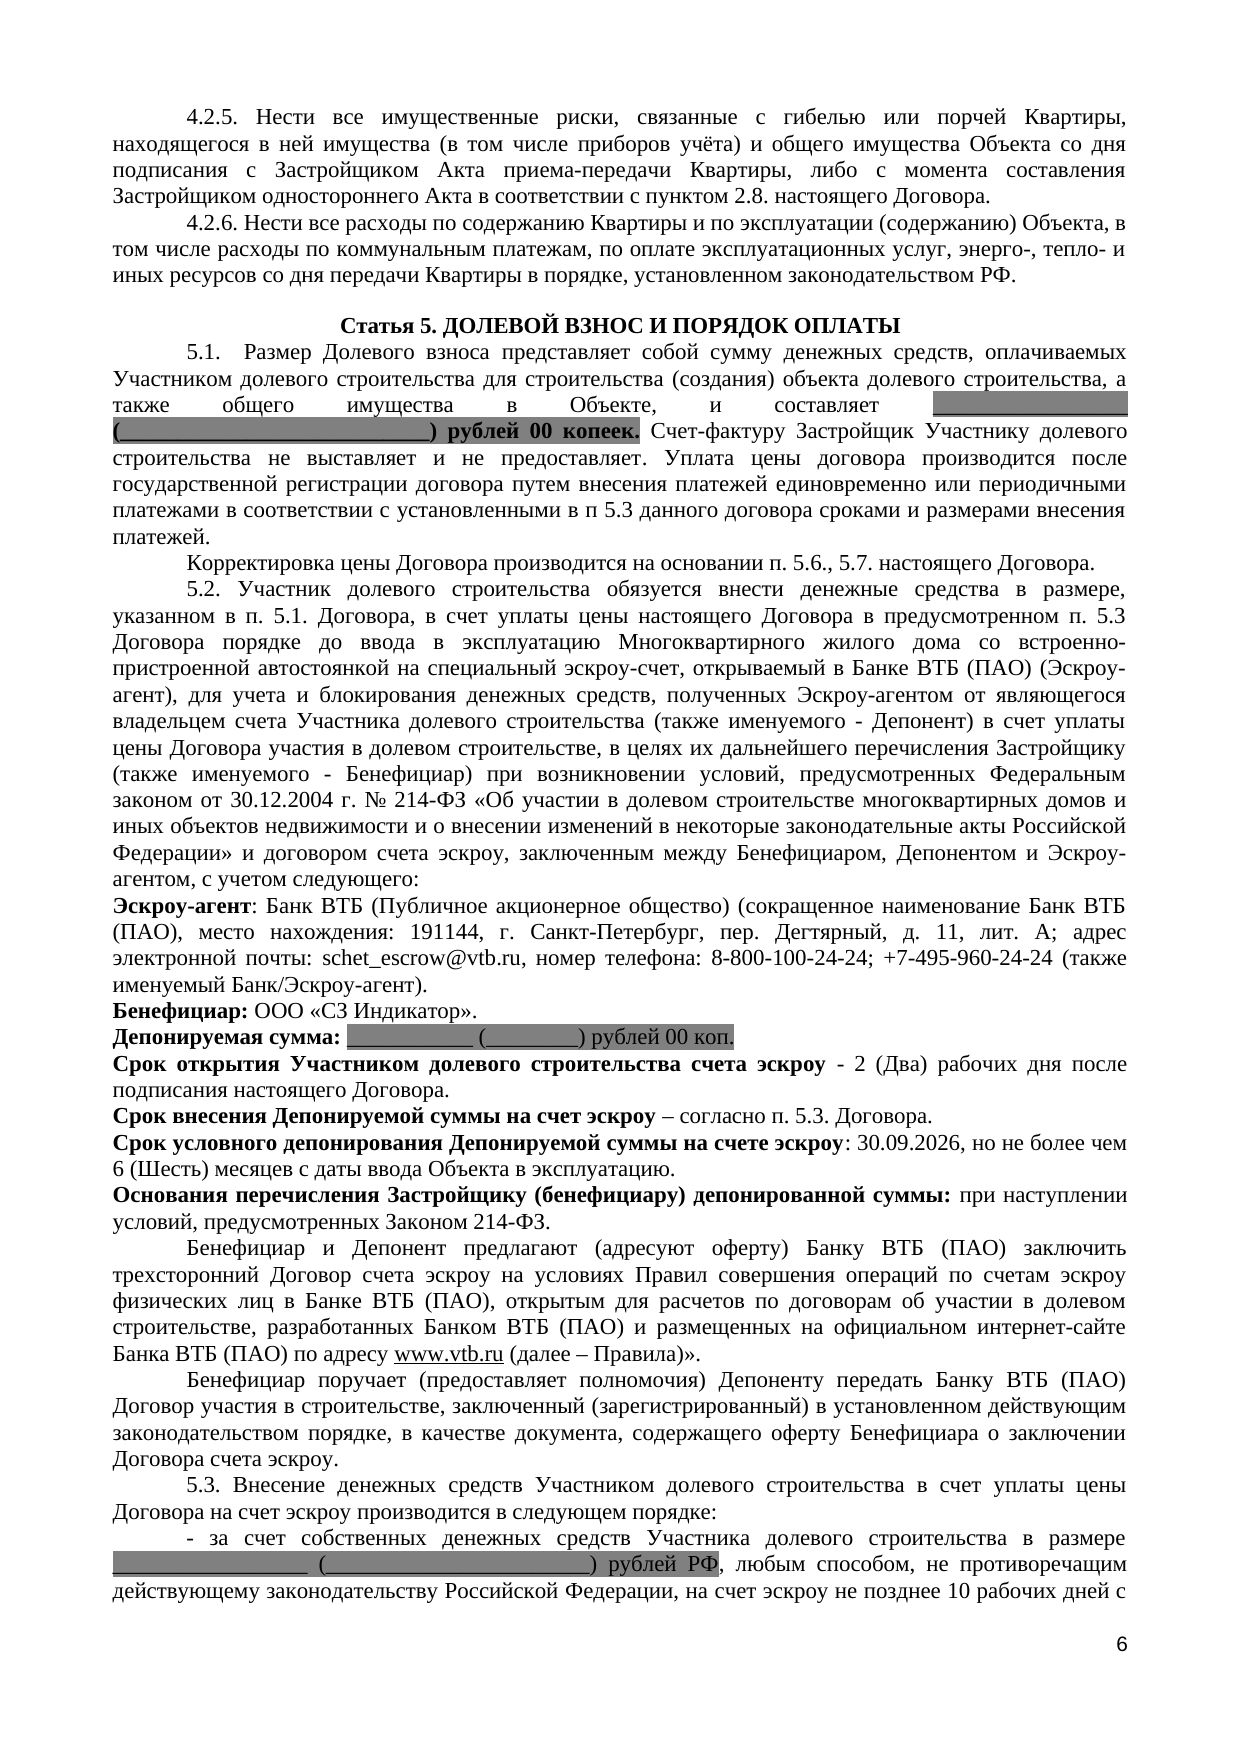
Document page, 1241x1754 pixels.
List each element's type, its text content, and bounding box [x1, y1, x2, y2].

text Основания перечисления Застройщику (бенефициару) депонированной суммы: при наступлении условий, предусмотренных Законом 214-ФЗ. [112, 1182, 1128, 1234]
text Бенефициар поручает (предоставляет полномочия) Депоненту передать Банку ВТБ (ПАО) Договор участия в строительстве, заключенный (зарегистрированный) в установленном действующим законодательством порядке, в качестве документа, содержащего оферту Бенефициара о заключении Договора счета эскроу. [112, 1366, 1128, 1471]
text Бенефициар: ООО «СЗ Индикатор». [112, 997, 1128, 1023]
text 5.2. Участник долевого строительства обязуется внести денежные средства в размере, указанном в п. 5.1. Договора, в счет уплаты цены настоящего Договора в предусмотренном п. 5.3 Договора порядке до ввода в эксплуатацию Многоквартирного жилого дома со встроенно-пристроенной автостоянкой на специальный эскроу-счет, открываемый в Банке ВТБ (ПАО) (Эскроу-агент), для учета и блокирования денежных средств, полученных Эскроу-агентом от являющегося владельцем счета Участника долевого строительства (также именуемого - Депонент) в счет уплаты цены Договора участия в долевом строительстве, в целях их дальнейшего перечисления Застройщику (также именуемого - Бенефициар) при возникновении условий, предусмотренных Федеральным законом от 30.12.2004 г. № 214-ФЗ «Об участии в долевом строительстве многоквартирных домов и иных объектов недвижимости и о внесении изменений в некоторые законодательные акты Российской Федерации» и договором счета эскроу, заключенным между Бенефициаром, Депонентом и Эскроу-агентом, с учетом следующего: [112, 575, 1128, 892]
text 5.1. Размер Долевого взноса представляет собой сумму денежных средств, оплачиваемых Участником долевого строительства для строительства (создания) объекта долевого строительства, а также общего имущества в Объекте, и составляет _________________ (___________________________) рублей 00 копеек. Счет-фактуру Застройщик Участнику долевого строительства не выставляет и не предоставляет. Уплата цены договора производится после государственной регистрации договора путем внесения платежей единовременно или периодичными платежами в соответствии с установленными в п 5.3 данного договора сроками и размерами внесения платежей. [112, 338, 1128, 549]
text 5.3. Внесение денежных средств Участником долевого строительства в счет уплаты цены Договора на счет эскроу производится в следующем порядке: [112, 1471, 1128, 1524]
text Срок внесения Депонируемой суммы на счет эскроу – согласно п. 5.3. Договора. [112, 1102, 1128, 1129]
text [112, 1524, 1128, 1603]
text Эскроу-агент: Банк ВТБ (Публичное акционерное общество) (сокращенное наименование Банк ВТБ (ПАО), место нахождения: 191144, г. Санкт-Петербург, пер. Дегтярный, д. 11, лит. А; адрес электронной почты: schet_escrow@vtb.ru, номер телефона: 8-800-100-24-24; +7-495-960-24-24 (также именуемый Банк/Эскроу-агент). [112, 892, 1128, 997]
text 4.2.6. Нести все расходы по содержанию Квартиры и по эксплуатации (содержанию) Объекта, в том числе расходы по коммунальным платежам, по оплате эксплуатационных услуг, энерго-, тепло- и иных ресурсов со дня передачи Квартиры в порядке, установленном законодательством РФ. [112, 209, 1128, 288]
text Бенефициар и Депонент предлагают (адресуют оферту) Банку ВТБ (ПАО) заключить трехсторонний Договор счета эскроу на условиях Правил совершения операций по счетам эскроу физических лиц в Банке ВТБ (ПАО), открытым для расчетов по договорам об участии в долевом строительстве, разработанных Банком ВТБ (ПАО) и размещенных на официальном интернет-сайте Банка ВТБ (ПАО) по адресу www.vtb.ru (далее – Правила)». [112, 1234, 1128, 1366]
text Депонируемая сумма: ___________ (________) рублей 00 коп. [112, 1023, 1128, 1050]
text Корректировка цены Договора производится на основании п. 5.6., 5.7. настоящего Договора. [112, 549, 1128, 575]
text Срок открытия Участником долевого строительства счета эскроу - 2 (Два) рабочих дня после подписания настоящего Договора. [112, 1050, 1128, 1102]
text Статья 5. ДОЛЕВОЙ ВЗНОС И ПОРЯДОК ОПЛАТЫ [112, 312, 1128, 338]
text Срок условного депонирования Депонируемой суммы на счете эскроу: 30.09.2026, но не более чем 6 (Шесть) месяцев с даты ввода Объекта в эксплуатацию. [112, 1129, 1128, 1182]
text 4.2.5. Нести все имущественные риски, связанные с гибелью или порчей Квартиры, находящегося в ней имущества (в том числе приборов учёта) и общего имущества Объекта со дня подписания с Застройщиком Акта приема-передачи Квартиры, либо с момента составления Застройщиком одностороннего Акта в соответствии с пунктом 2.8. настоящего Договора. [112, 103, 1128, 209]
